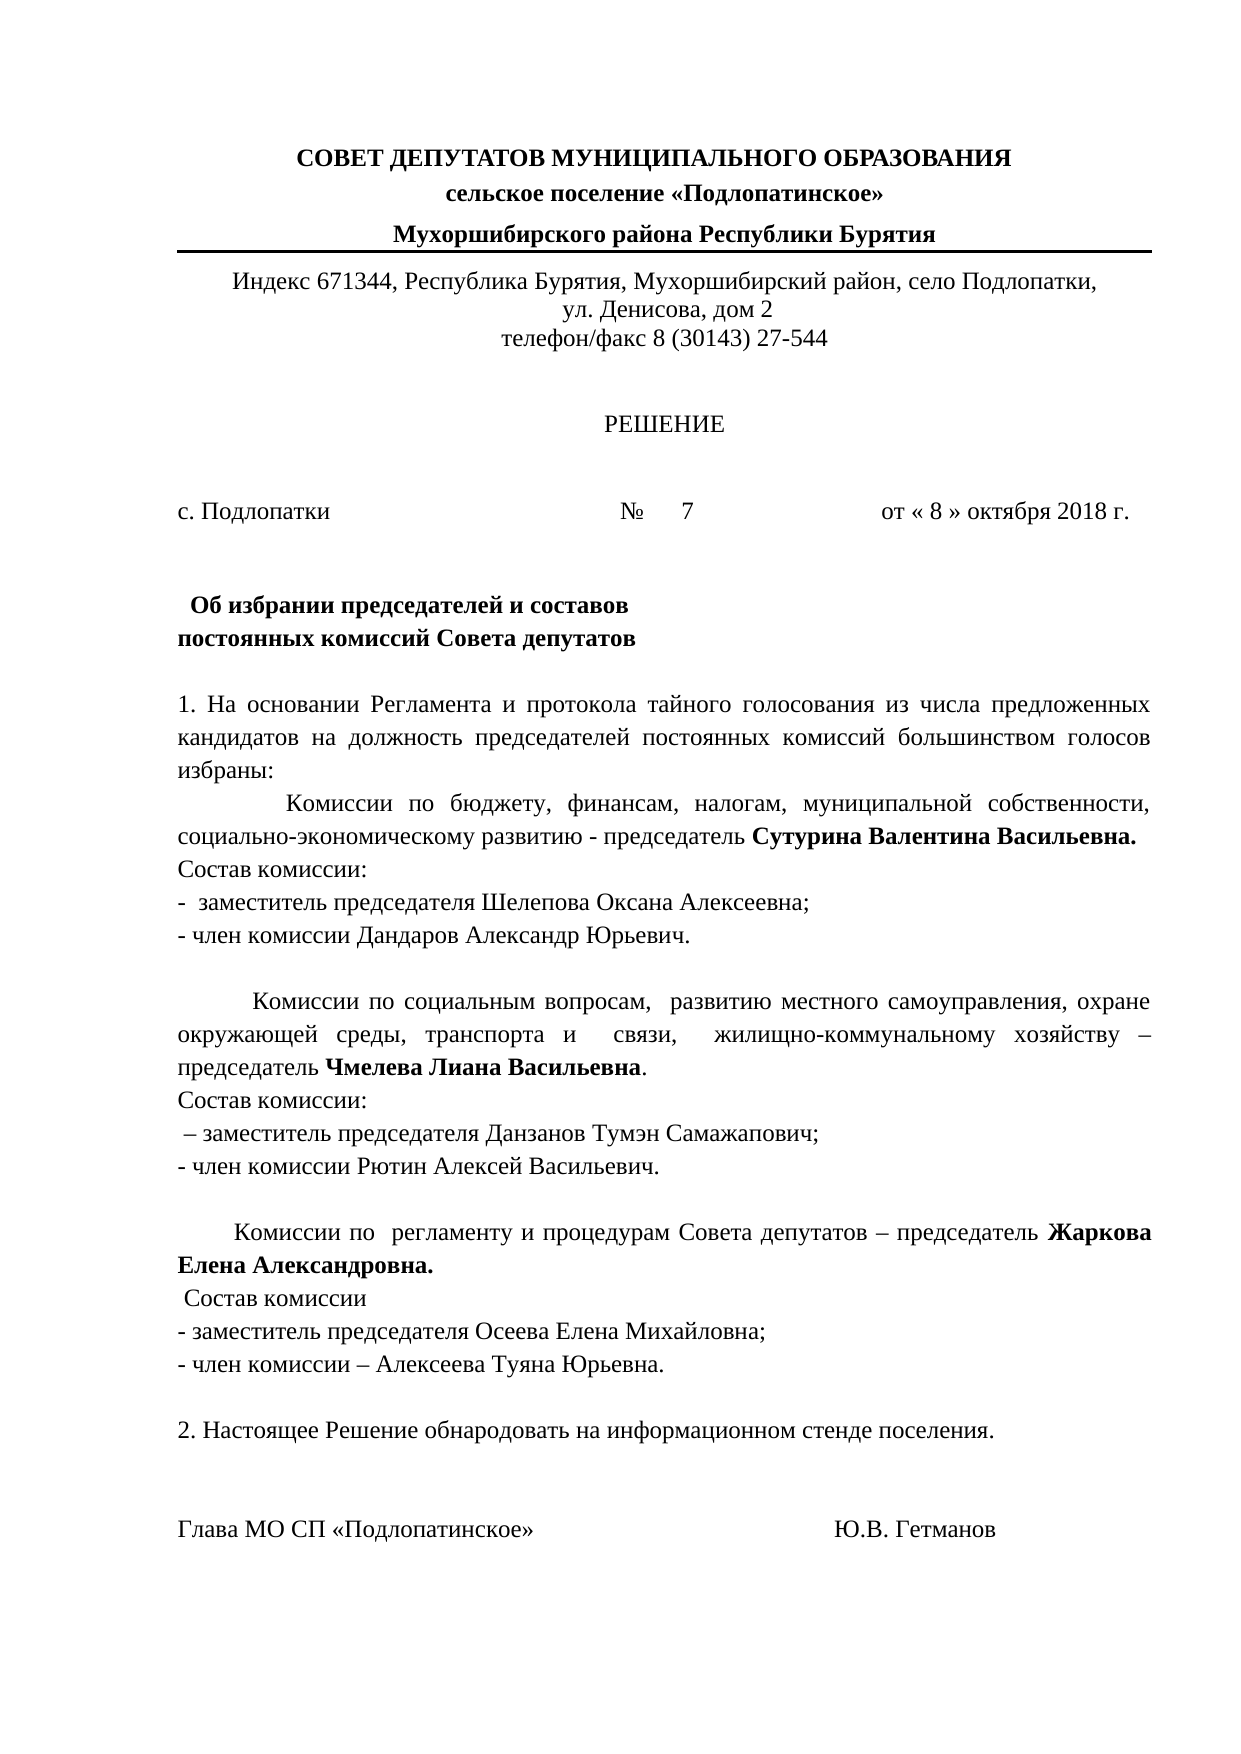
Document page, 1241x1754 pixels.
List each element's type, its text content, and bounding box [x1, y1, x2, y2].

text сельское поселение «Подлопатинское» [177, 178, 1152, 207]
text Комиссии по бюджету, финансам, налогам, муниципальной собственности, социально-экономическому развитию - председатель Сутурина Валентина Васильевна. [177, 788, 1152, 850]
subtitle СОВЕТ ДЕПУТАТОВ МУНИЦИПАЛЬНОГО ОБРАЗОВАНИЯ [177, 143, 1152, 172]
text ул. Денисова, дом 2 [177, 294, 1152, 323]
text Об избрании председателей и составов [177, 590, 1152, 618]
text Глава МО СП «Подлопатинское» Ю.В. Гетманов [177, 1514, 1152, 1543]
text постоянных комиссий Совета депутатов [177, 623, 1152, 652]
text с. Подлопатки № 7 от « 8 » октября 2018 г. [177, 496, 1152, 524]
text - заместитель председателя Осеева Елена Михайловна; [177, 1316, 1152, 1345]
text Комиссии по социальным вопросам, развитию местного самоуправления, охране окружающей среды, транспорта и связи, жилищно-коммунальному хозяйству – председатель Чмелева Лиана Васильевна. [177, 986, 1152, 1081]
text Комиссии по регламенту и процедурам Совета депутатов – председатель Жаркова Елена Александровна. [177, 1217, 1152, 1279]
text Мухоршибирского района Республики Бурятия [177, 219, 1152, 250]
text Индекс 671344, Республика Бурятия, Мухоршибирский район, село Подлопатки, [177, 266, 1152, 294]
text 2. Настоящее Решение обнародовать на информационном стенде поселения. [177, 1415, 1152, 1444]
text - член комиссии Дандаров Александр Юрьевич. [177, 920, 1152, 949]
text - член комиссии Рютин Алексей Васильевич. [177, 1151, 1152, 1180]
text - член комиссии – Алексеева Туяна Юрьевна. [177, 1349, 1152, 1378]
text - заместитель председателя Шелепова Оксана Алексеевна; [177, 887, 1152, 916]
text Состав комиссии: [177, 1085, 1152, 1114]
text Состав комиссии [177, 1283, 1152, 1312]
text телефон/факс 8 (30143) 27-544 [177, 323, 1152, 352]
text 1. На основании Регламента и протокола тайного голосования из числа предложенных кандидатов на должность председателей постоянных комиссий большинством голосов избраны: [177, 689, 1152, 784]
text РЕШЕНИЕ [177, 409, 1152, 438]
text Состав комиссии: [177, 854, 1152, 883]
text – заместитель председателя Данзанов Тумэн Самажапович; [177, 1118, 1152, 1147]
